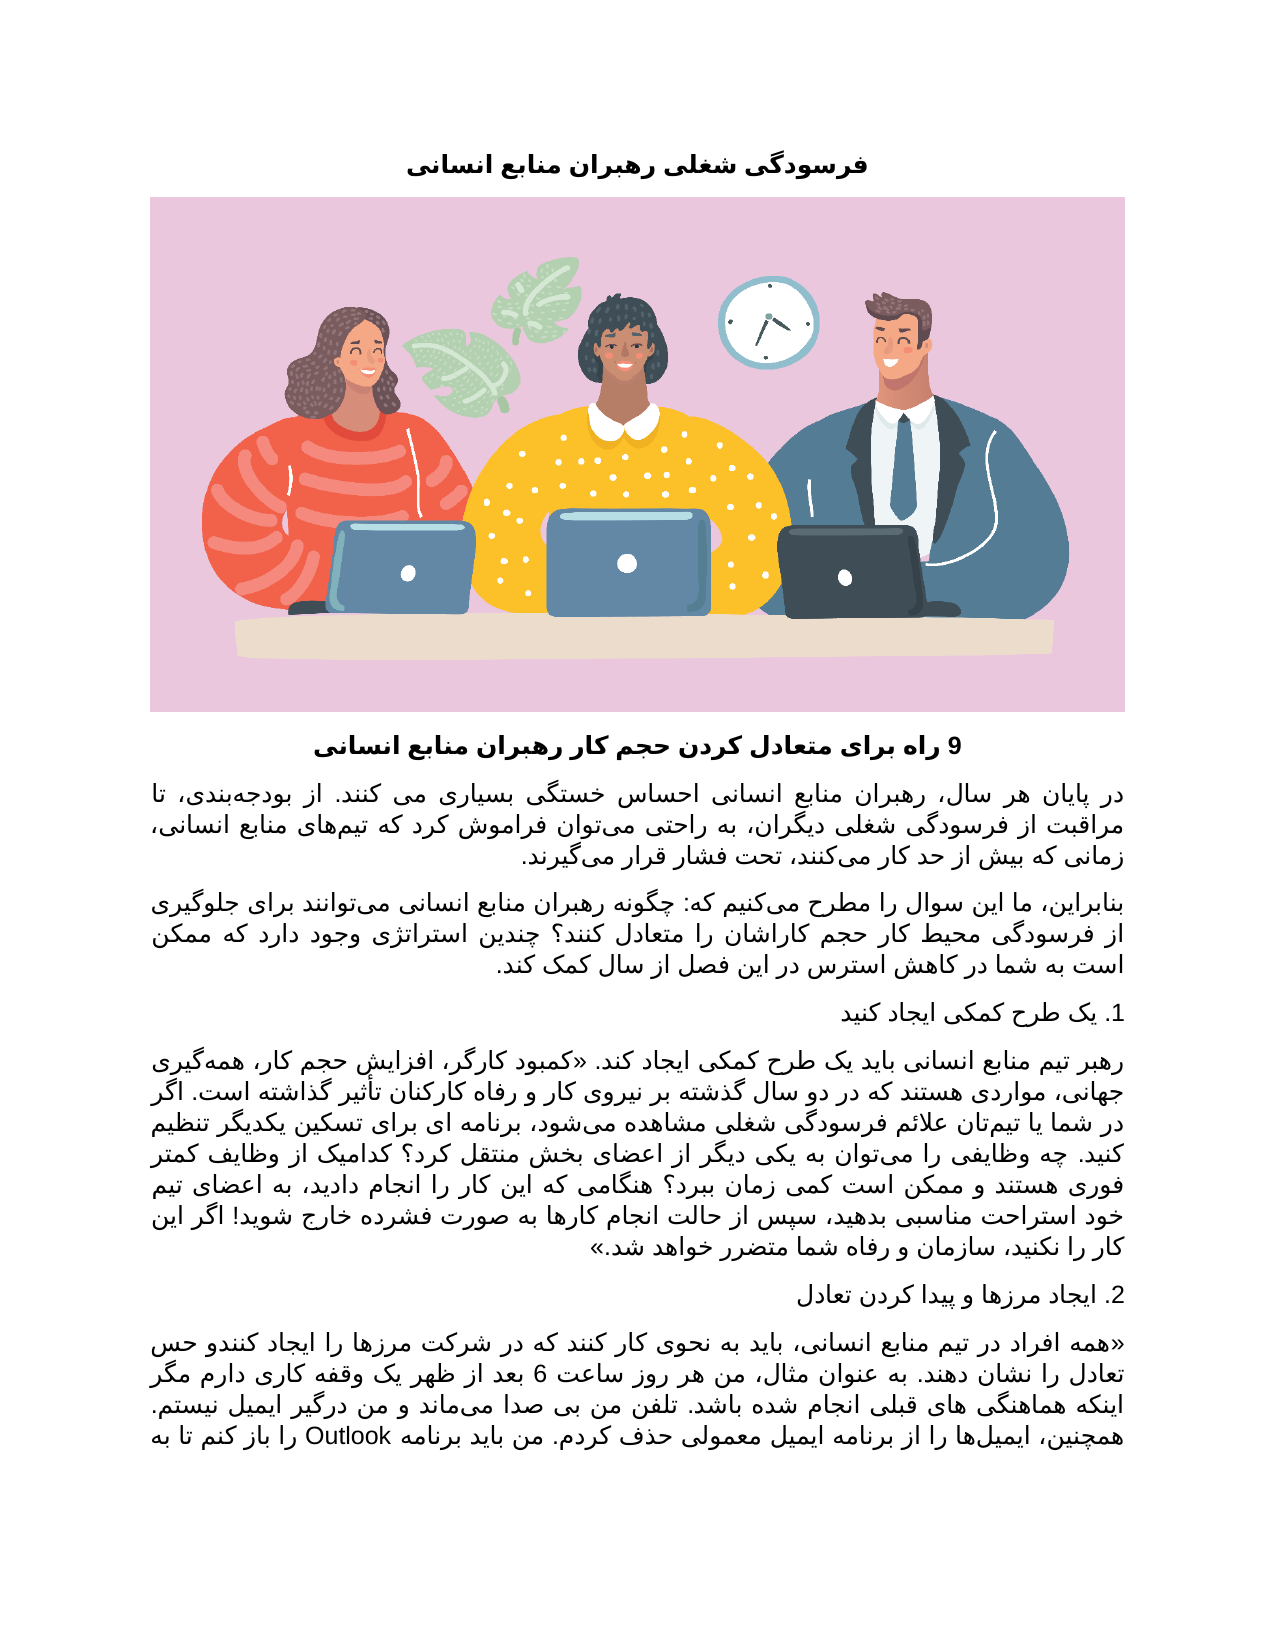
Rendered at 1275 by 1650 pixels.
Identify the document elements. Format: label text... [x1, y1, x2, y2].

text 1. یک طرح کمکی ایجاد کنید [150, 998, 1125, 1027]
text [150, 1327, 1125, 1449]
text فرسودگی شغلی رهبران منابع انسانی [150, 150, 1125, 179]
text رهبر تیم منابع انسانی باید یک طرح کمکی ایجاد کند. «کمبود کارگر، افزایش حجم کار، همه‌گیری جهانی، مواردی هستند که در دو سال گذشته بر نیروی کار و رفاه کارکنان تأثیر گذاشته است. اگر در شما یا تیم‌تان علائم فرسودگی شغلی مشاهده می‌شود، برنامه ای برای تسکین یکدیگر تنظیم کنید. چه وظایفی را می‌توان به یکی دیگر از اعضای بخش منتقل کرد؟ کدامیک از وظایف کمتر فوری هستند و ممکن است کمی زمان ببرد؟ هنگامی که این کار را انجام دادید، به اعضای تیم خود استراحت مناسبی بدهید، سپس از حالت انجام کارها به صورت فشرده خارج شوید! اگر این کار را نکنید، سازمان و رفاه شما متضرر خواهد شد.» [150, 1046, 1125, 1261]
text بنابراین، ما این سوال را مطرح می‌کنیم که: چگونه رهبران منابع انسانی می‌توانند برای جلوگیری از فرسودگی محیط کار حجم کاراشان را متعادل کنند؟ چندین استراتژی وجود دارد که ممکن است به شما در کاهش استرس در این فصل از سال کمک کند. [150, 888, 1125, 979]
text 9 راه برای متعادل کردن حجم کار رهبران منابع انسانی [150, 731, 1125, 759]
text 2. ایجاد مرزها و پیدا کردن تعادل [150, 1280, 1125, 1308]
picture [150, 197, 1125, 712]
text در پایان هر سال، رهبران منابع انسانی احساس خستگی بسیاری می کنند. از بودجه‌بندی، تا مراقبت از فرسودگی شغلی دیگران، به راحتی می‌توان فراموش کرد که تیم‌های منابع انسانی، زمانی که بیش از حد کار می‌کنند، تحت فشار قرار می‌گیرند. [150, 778, 1125, 869]
